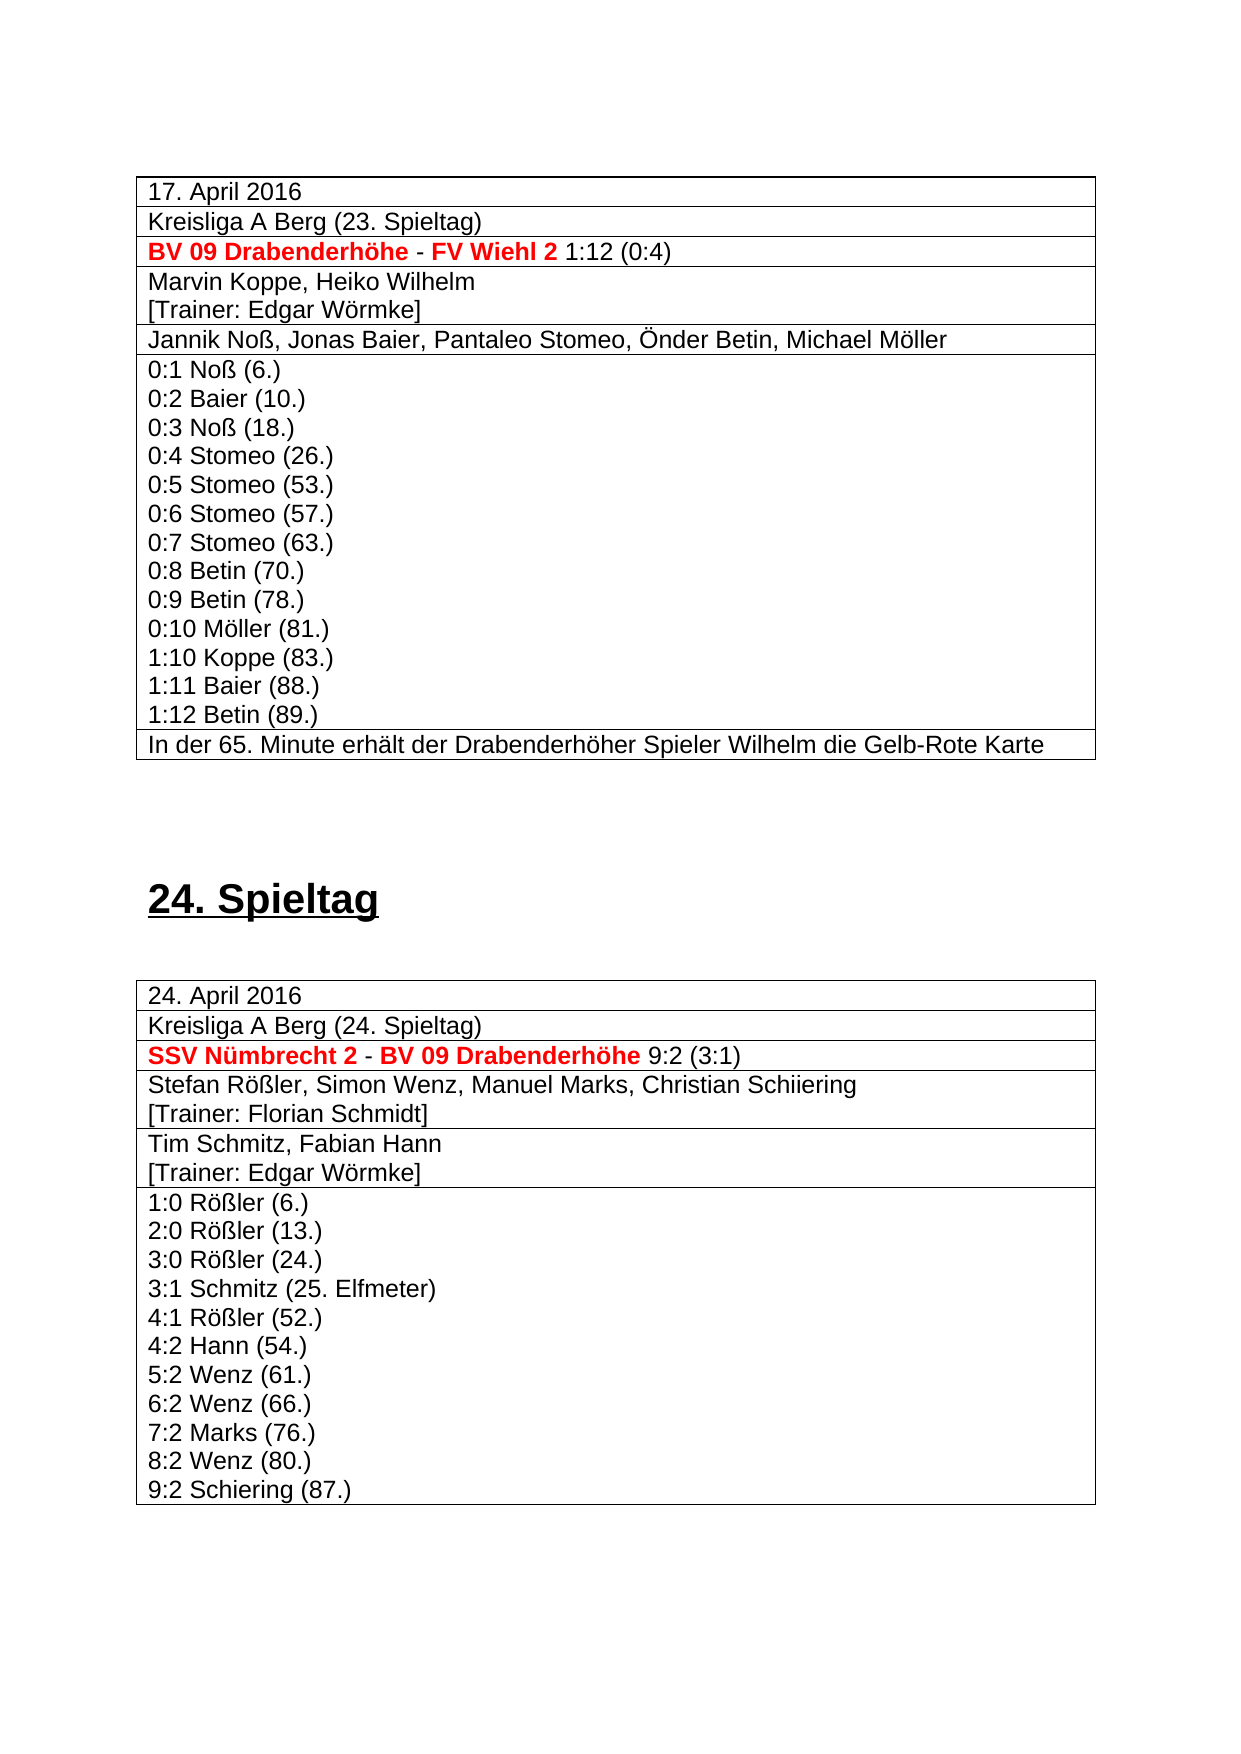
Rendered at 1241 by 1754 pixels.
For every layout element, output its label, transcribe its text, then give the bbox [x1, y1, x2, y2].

table_cell 0:1 Noß (6.) 0:2 Baier (10.) 0:3 Noß (18.) 0:4 Stomeo (26.) 0:5 Stomeo (53.) 0:6 Stomeo (57.) 0:7 Stomeo (63.) 0:8 Betin (70.) 0:9 Betin (78.) 0:10 Möller (81.) 1:10 Koppe (83.) 1:11 Baier (88.) 1:12 Betin (89.) [137, 355, 1095, 729]
text 24. Spieltag [148, 875, 1093, 923]
table_cell In der 65. Minute erhält der Drabenderhöher Spieler Wilhelm die Gelb-Rote Karte [137, 730, 1095, 759]
table_cell Stefan Rößler, Simon Wenz, Manuel Marks, Christian Schiiering [Trainer: Florian Schmidt] [137, 1071, 1095, 1128]
table_cell Kreisliga A Berg (24. Spieltag) [137, 1011, 1095, 1040]
table_header 24. April 2016 [137, 981, 1095, 1010]
table_cell Jannik Noß, Jonas Baier, Pantaleo Stomeo, Önder Betin, Michael Möller [137, 325, 1095, 354]
table_cell 1:0 Rößler (6.) 2:0 Rößler (13.) 3:0 Rößler (24.) 3:1 Schmitz (25. Elfmeter) 4:1 Rößler (52.) 4:2 Hann (54.) 5:2 Wenz (61.) 6:2 Wenz (66.) 7:2 Marks (76.) 8:2 Wenz (80.) 9:2 Schiering (87.) [137, 1188, 1095, 1504]
table_cell SSV Nümbrecht 2 - BV 09 Drabenderhöhe 9:2 (3:1) [137, 1041, 1095, 1069]
table_cell Kreisliga A Berg (23. Spieltag) [137, 207, 1095, 236]
table_cell Tim Schmitz, Fabian Hann [Trainer: Edgar Wörmke] [137, 1129, 1095, 1187]
table_cell Marvin Koppe, Heiko Wilhelm [Trainer: Edgar Wörmke] [137, 267, 1095, 324]
table_cell BV 09 Drabenderhöhe - FV Wiehl 2 1:12 (0:4) [137, 237, 1095, 266]
table_header 17. April 2016 [137, 178, 1095, 206]
